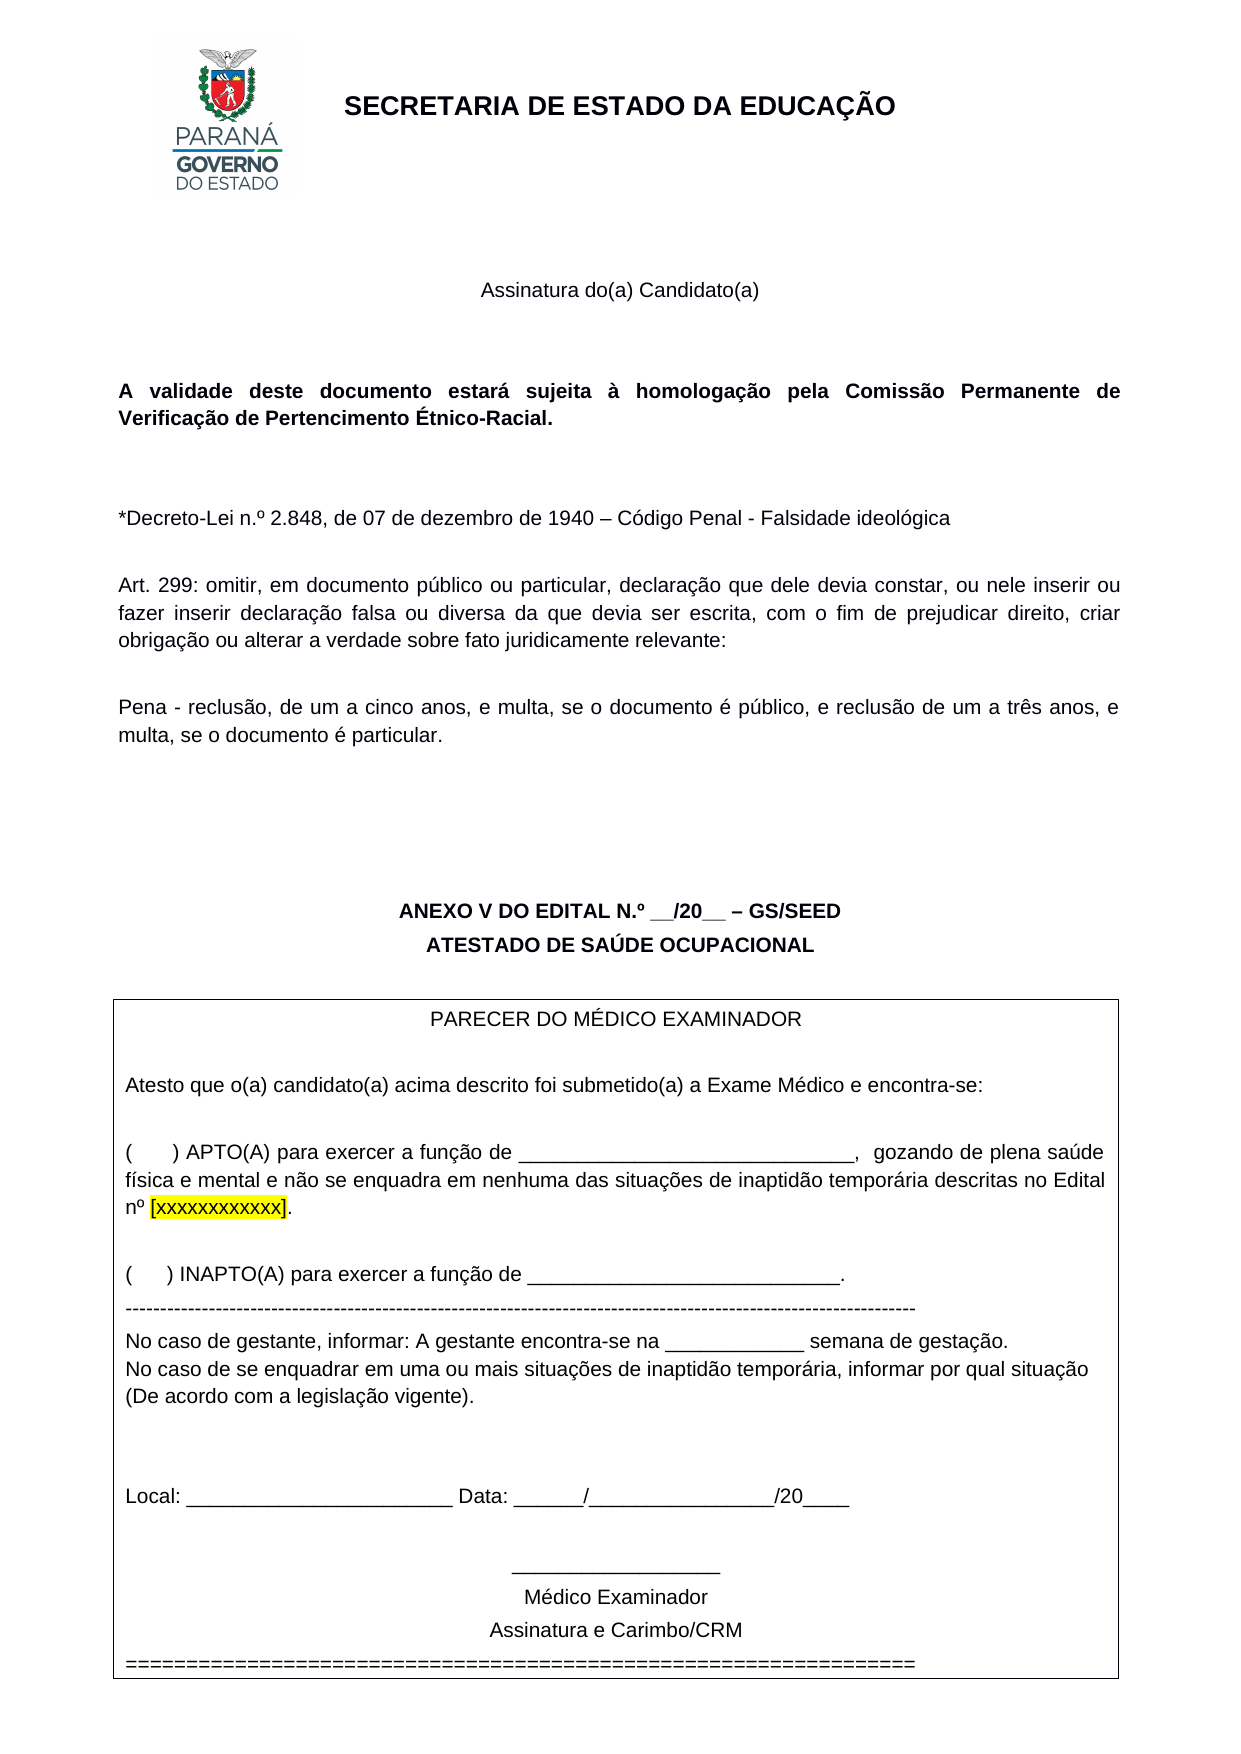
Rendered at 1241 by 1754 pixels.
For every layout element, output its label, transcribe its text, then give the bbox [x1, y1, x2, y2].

picture [153, 37, 298, 196]
text Pena - reclusão, de um a cinco anos, e multa, se o documento é público, e reclusão de um a três anos, e multa, se o documento é particular. [118, 695, 1122, 746]
text ANEXO V DO EDITAL N.º __/20__ – GS/SEED [118, 899, 1122, 923]
text *Decreto-Lei n.º 2.848, de 07 de dezembro de 1940 – Código Penal - Falsidade ideológica [118, 506, 1122, 530]
text ATESTADO DE SAÚDE OCUPACIONAL [118, 932, 1122, 956]
text Art. 299: omitir, em documento público ou particular, declaração que dele devia constar, ou nele inserir ou fazer inserir declaração falsa ou diversa da que devia ser escrita, com o fim de prejudicar direito, criar obrigação ou alterar a verdade sobre fato juridicamente relevante: [118, 573, 1122, 652]
text Assinatura do(a) Candidato(a) [118, 278, 1122, 302]
text A validade deste documento estará sujeita à homologação pela Comissão Permanente de Verificação de Pertencimento Étnico-Racial. [118, 378, 1122, 430]
